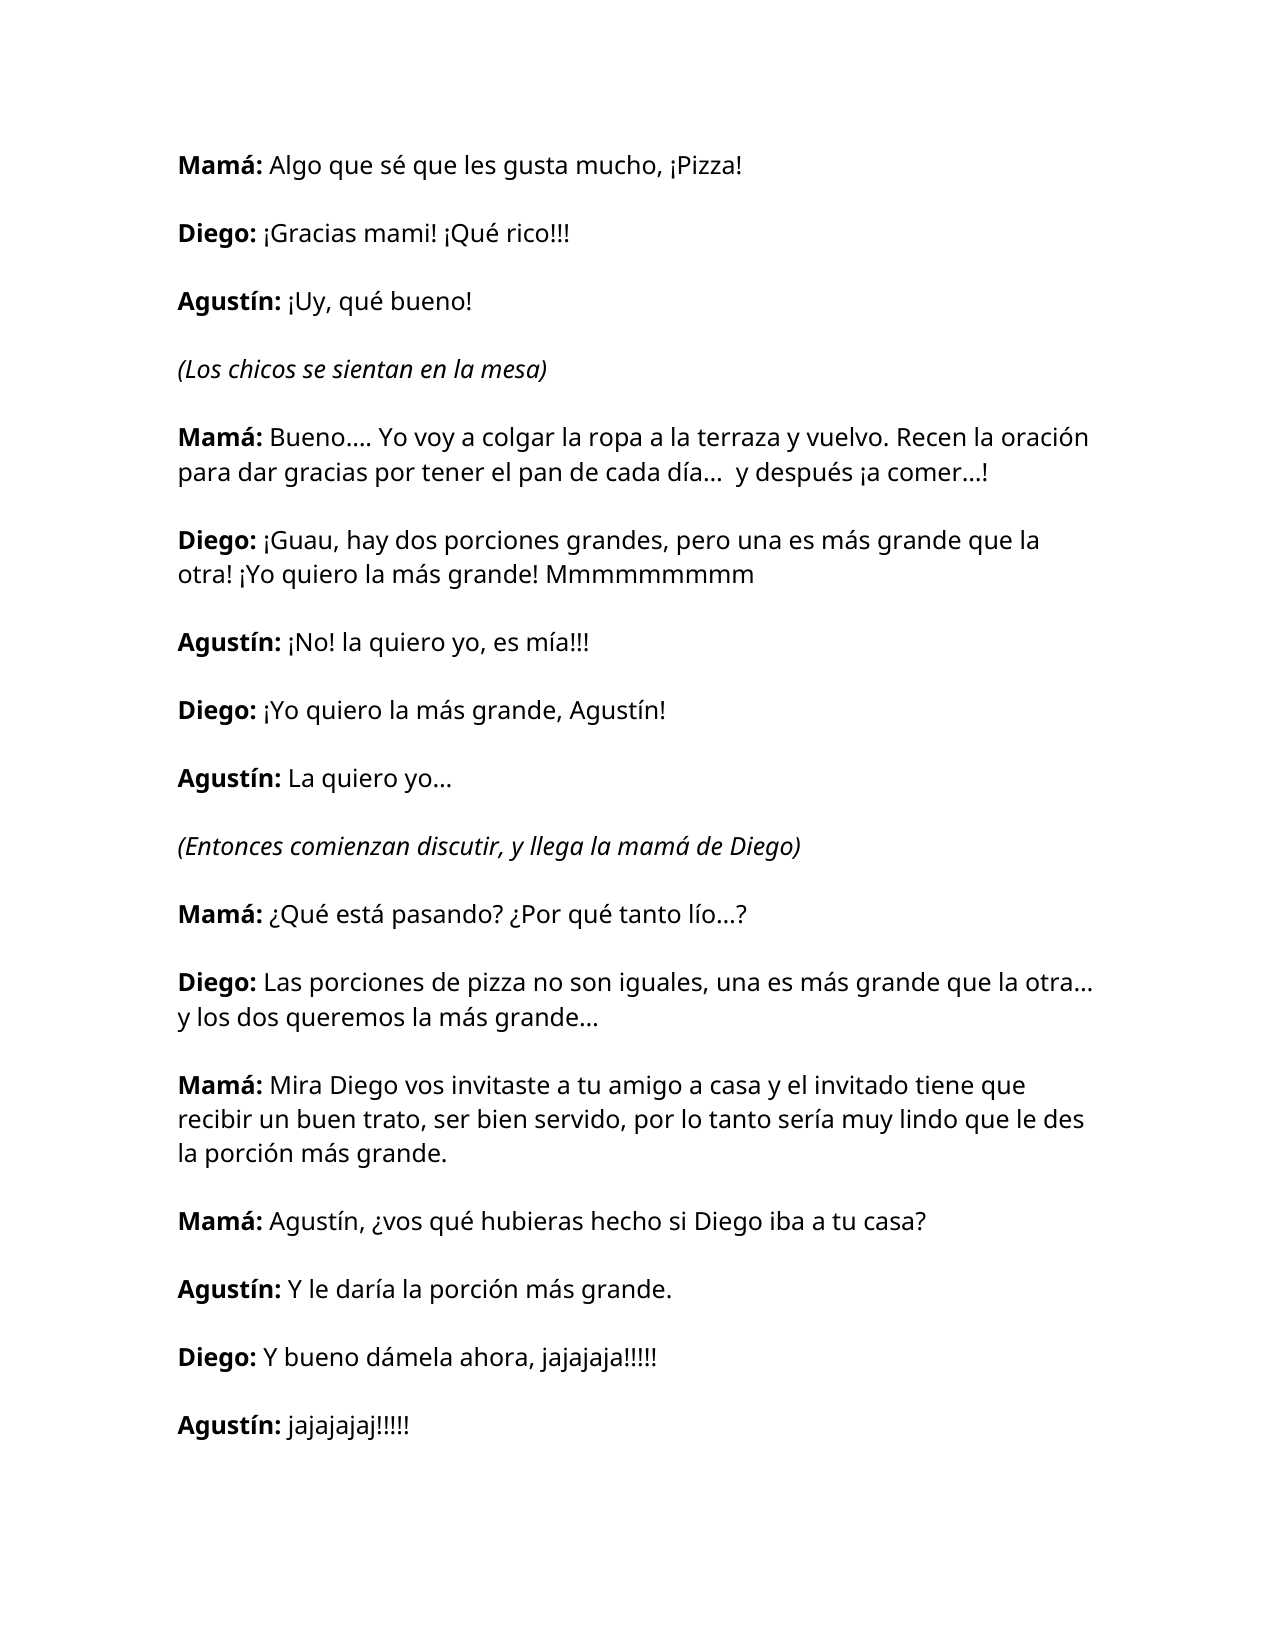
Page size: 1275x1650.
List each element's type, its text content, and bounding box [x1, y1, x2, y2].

text Diego: ¡Gracias mami! ¡Qué rico!!! [177, 216, 1098, 250]
text Diego: ¡Yo quiero la más grande, Agustín! [177, 693, 1098, 727]
text Mamá: Agustín, ¿vos qué hubieras hecho si Diego iba a tu casa? [177, 1203, 1098, 1238]
text Diego: ¡Guau, hay dos porciones grandes, pero una es más grande que la otra! ¡Yo quiero la más grande! Mmmmmmmmm [177, 522, 1098, 590]
text Agustín: ¡No! la quiero yo, es mía!!! [177, 624, 1098, 658]
text (Los chicos se sientan en la mesa) [177, 352, 1098, 386]
text (Entonces comienzan discutir, y llega la mamá de Diego) [177, 829, 1098, 863]
text Mamá: Bueno…. Yo voy a colgar la ropa a la terraza y vuelvo. Recen la oración para dar gracias por tener el pan de cada día… y después ¡a comer…! [177, 420, 1098, 488]
text Diego: Las porciones de pizza no son iguales, una es más grande que la otra… y los dos queremos la más grande… [177, 965, 1098, 1033]
text Mamá: Algo que sé que les gusta mucho, ¡Pizza! [177, 148, 1098, 182]
text Agustín: jajajajaj!!!!! [177, 1408, 1098, 1442]
text Agustín: ¡Uy, qué bueno! [177, 284, 1098, 318]
text Diego: Y bueno dámela ahora, jajajaja!!!!! [177, 1340, 1098, 1374]
text Agustín: La quiero yo… [177, 761, 1098, 795]
text Mamá: Mira Diego vos invitaste a tu amigo a casa y el invitado tiene que recibir un buen trato, ser bien servido, por lo tanto sería muy lindo que le des la porción más grande. [177, 1067, 1098, 1169]
text Agustín: Y le daría la porción más grande. [177, 1272, 1098, 1306]
text Mamá: ¿Qué está pasando? ¿Por qué tanto lío…? [177, 897, 1098, 931]
